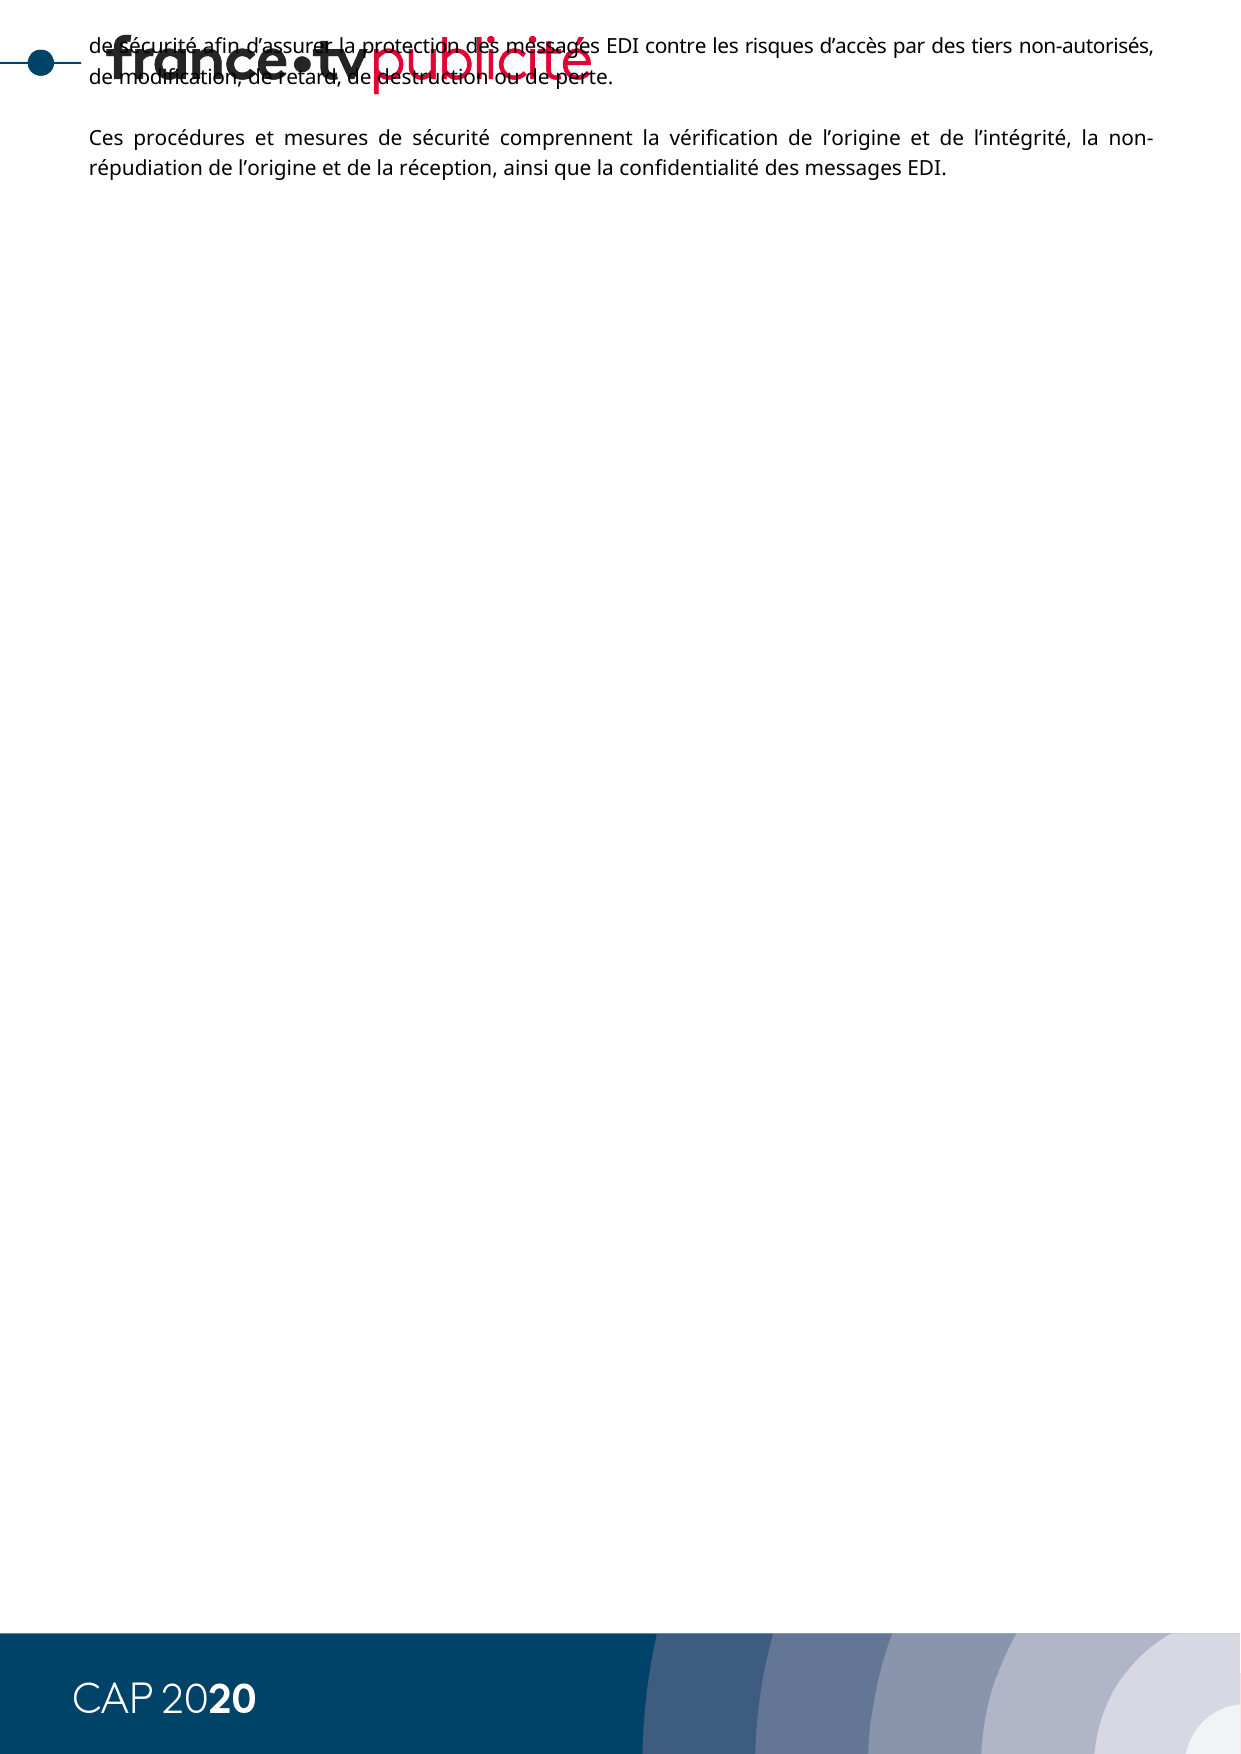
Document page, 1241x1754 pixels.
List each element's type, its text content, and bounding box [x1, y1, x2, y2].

picture [0, 0, 1241, 1754]
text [88, 31, 1154, 90]
text Ces procédures et mesures de sécurité comprennent la vérification de l’origine et de l’intégrité, la non-répudiation de l’origine et de la réception, ainsi que la confidentialité des messages EDI. [88, 123, 1154, 182]
